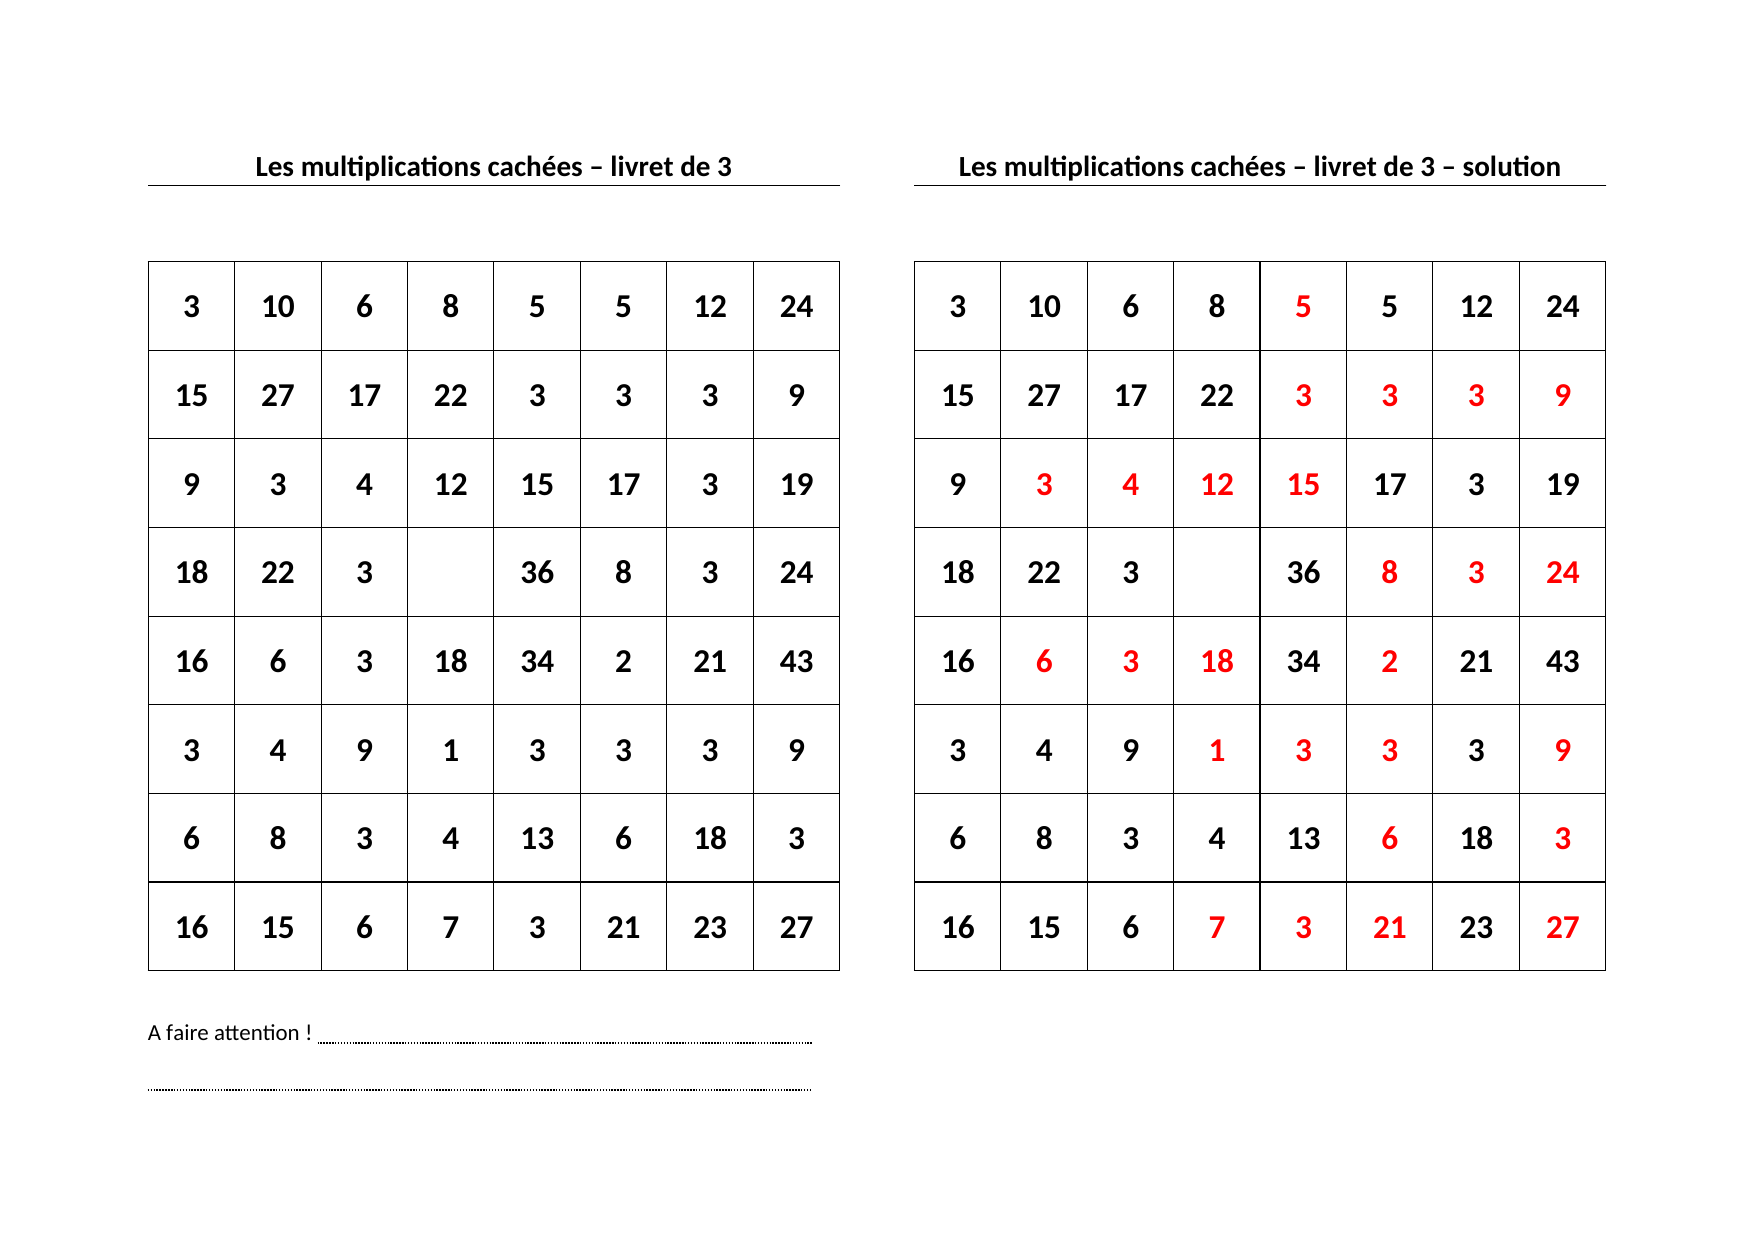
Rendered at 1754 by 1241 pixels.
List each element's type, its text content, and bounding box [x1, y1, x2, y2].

table_cell 1 [1174, 705, 1259, 793]
table_cell 15 [915, 351, 1000, 438]
table_cell 13 [1261, 794, 1346, 881]
table_cell 3 [667, 528, 753, 616]
table_cell 3 [581, 351, 666, 438]
table_cell 21 [581, 883, 666, 970]
table_cell 3 [1347, 705, 1432, 793]
text Les multiplications cachées – livret de 3 [148, 148, 840, 185]
table_cell 9 [915, 439, 1000, 527]
table_cell 16 [149, 883, 234, 970]
table_cell 15 [1261, 439, 1346, 527]
text Les multiplications cachées – livret de 3 – solution [914, 148, 1606, 185]
table_cell 21 [1347, 883, 1432, 970]
table_cell [408, 528, 493, 616]
table_header 10 [235, 262, 321, 349]
table_cell 17 [1088, 351, 1173, 438]
table_cell 3 [1088, 617, 1173, 704]
table_cell 6 [1347, 794, 1432, 881]
table_header 8 [1174, 262, 1259, 349]
table_cell 3 [235, 439, 321, 527]
table_cell 7 [1174, 883, 1259, 970]
table_cell 22 [235, 528, 321, 616]
table_header 5 [494, 262, 580, 349]
table_cell 15 [149, 351, 234, 438]
table_header 6 [322, 262, 407, 349]
table_header 24 [754, 262, 839, 349]
table_cell 4 [1001, 705, 1087, 793]
table_cell 6 [149, 794, 234, 881]
table_cell 9 [754, 351, 839, 438]
table_cell 3 [1261, 705, 1346, 793]
table_cell 4 [1174, 794, 1259, 881]
table_cell 3 [667, 439, 753, 527]
table_cell 8 [581, 528, 666, 616]
table_cell 23 [667, 883, 753, 970]
table_cell 8 [1001, 794, 1087, 881]
table_cell 16 [915, 617, 1000, 704]
table_cell 18 [667, 794, 753, 881]
table_header 12 [667, 262, 753, 349]
table_header 12 [1433, 262, 1519, 349]
table_cell 34 [494, 617, 580, 704]
table_cell 3 [915, 705, 1000, 793]
table_cell 9 [754, 705, 839, 793]
table_header 8 [408, 262, 493, 349]
table_cell 3 [1520, 794, 1605, 881]
table_cell 19 [1520, 439, 1605, 527]
table_cell 12 [1174, 439, 1259, 527]
table_cell 8 [1347, 528, 1432, 616]
table_cell 27 [1001, 351, 1087, 438]
table_cell 18 [915, 528, 1000, 616]
table_cell 3 [1088, 794, 1173, 881]
table_cell 34 [1261, 617, 1346, 704]
table_cell 18 [149, 528, 234, 616]
table_cell 18 [408, 617, 493, 704]
table_cell 24 [754, 528, 839, 616]
table_cell 4 [322, 439, 407, 527]
table_cell 22 [408, 351, 493, 438]
table_cell 3 [1261, 351, 1346, 438]
table_cell 3 [754, 794, 839, 881]
table_cell 17 [1347, 439, 1432, 527]
table_header 10 [1001, 262, 1087, 349]
table_cell 22 [1001, 528, 1087, 616]
table_cell 3 [1433, 439, 1519, 527]
table_cell 15 [1001, 883, 1087, 970]
table_cell 21 [1433, 617, 1519, 704]
table_cell 6 [915, 794, 1000, 881]
table_cell 9 [1520, 705, 1605, 793]
table_cell 9 [149, 439, 234, 527]
table_cell 13 [494, 794, 580, 881]
table_cell 2 [1347, 617, 1432, 704]
table_cell 18 [1174, 617, 1259, 704]
table_cell 4 [1088, 439, 1173, 527]
table_cell 16 [915, 883, 1000, 970]
table_cell 3 [494, 883, 580, 970]
table_cell 24 [1520, 528, 1605, 616]
table_cell 3 [667, 351, 753, 438]
table_cell 27 [1520, 883, 1605, 970]
table_cell 6 [1001, 617, 1087, 704]
table_cell 2 [581, 617, 666, 704]
table_cell 9 [1520, 351, 1605, 438]
table_cell 3 [1001, 439, 1087, 527]
table_cell 6 [581, 794, 666, 881]
table_cell 7 [408, 883, 493, 970]
table_cell 15 [494, 439, 580, 527]
table_header 24 [1520, 262, 1605, 349]
table_cell 3 [1347, 351, 1432, 438]
table_header 5 [1347, 262, 1432, 349]
table_header 5 [1261, 262, 1346, 349]
table_header 3 [149, 262, 234, 349]
table_cell 1 [408, 705, 493, 793]
table_cell 6 [235, 617, 321, 704]
table_cell 3 [1433, 351, 1519, 438]
table_cell 27 [235, 351, 321, 438]
table_cell 6 [1088, 883, 1173, 970]
table_cell 15 [235, 883, 321, 970]
table_cell 3 [581, 705, 666, 793]
table_cell 4 [235, 705, 321, 793]
table_cell 36 [1261, 528, 1346, 616]
table_header 6 [1088, 262, 1173, 349]
table_cell 19 [754, 439, 839, 527]
table_cell 3 [494, 351, 580, 438]
table_cell 3 [322, 794, 407, 881]
table_cell 9 [1088, 705, 1173, 793]
table_cell 3 [1088, 528, 1173, 616]
table_cell 23 [1433, 883, 1519, 970]
table_cell 17 [322, 351, 407, 438]
table_cell 27 [754, 883, 839, 970]
table_cell 18 [1433, 794, 1519, 881]
table_cell 9 [322, 705, 407, 793]
table_cell 16 [149, 617, 234, 704]
table_cell 17 [581, 439, 666, 527]
table_cell 22 [1174, 351, 1259, 438]
table_cell 3 [322, 528, 407, 616]
table_header 3 [915, 262, 1000, 349]
table_cell 21 [667, 617, 753, 704]
table_cell 4 [408, 794, 493, 881]
table_cell 3 [667, 705, 753, 793]
text A faire attention ! [148, 1018, 840, 1046]
table_cell 8 [235, 794, 321, 881]
table_cell 43 [1520, 617, 1605, 704]
table_cell 12 [408, 439, 493, 527]
table_cell 3 [1433, 528, 1519, 616]
table_cell 43 [754, 617, 839, 704]
table_cell [1174, 528, 1259, 616]
table_cell 3 [1261, 883, 1346, 970]
table_header 5 [581, 262, 666, 349]
table_cell 3 [149, 705, 234, 793]
table_cell 6 [322, 883, 407, 970]
table_cell 3 [1433, 705, 1519, 793]
table_cell 36 [494, 528, 580, 616]
table_cell 3 [494, 705, 580, 793]
table_cell 3 [322, 617, 407, 704]
